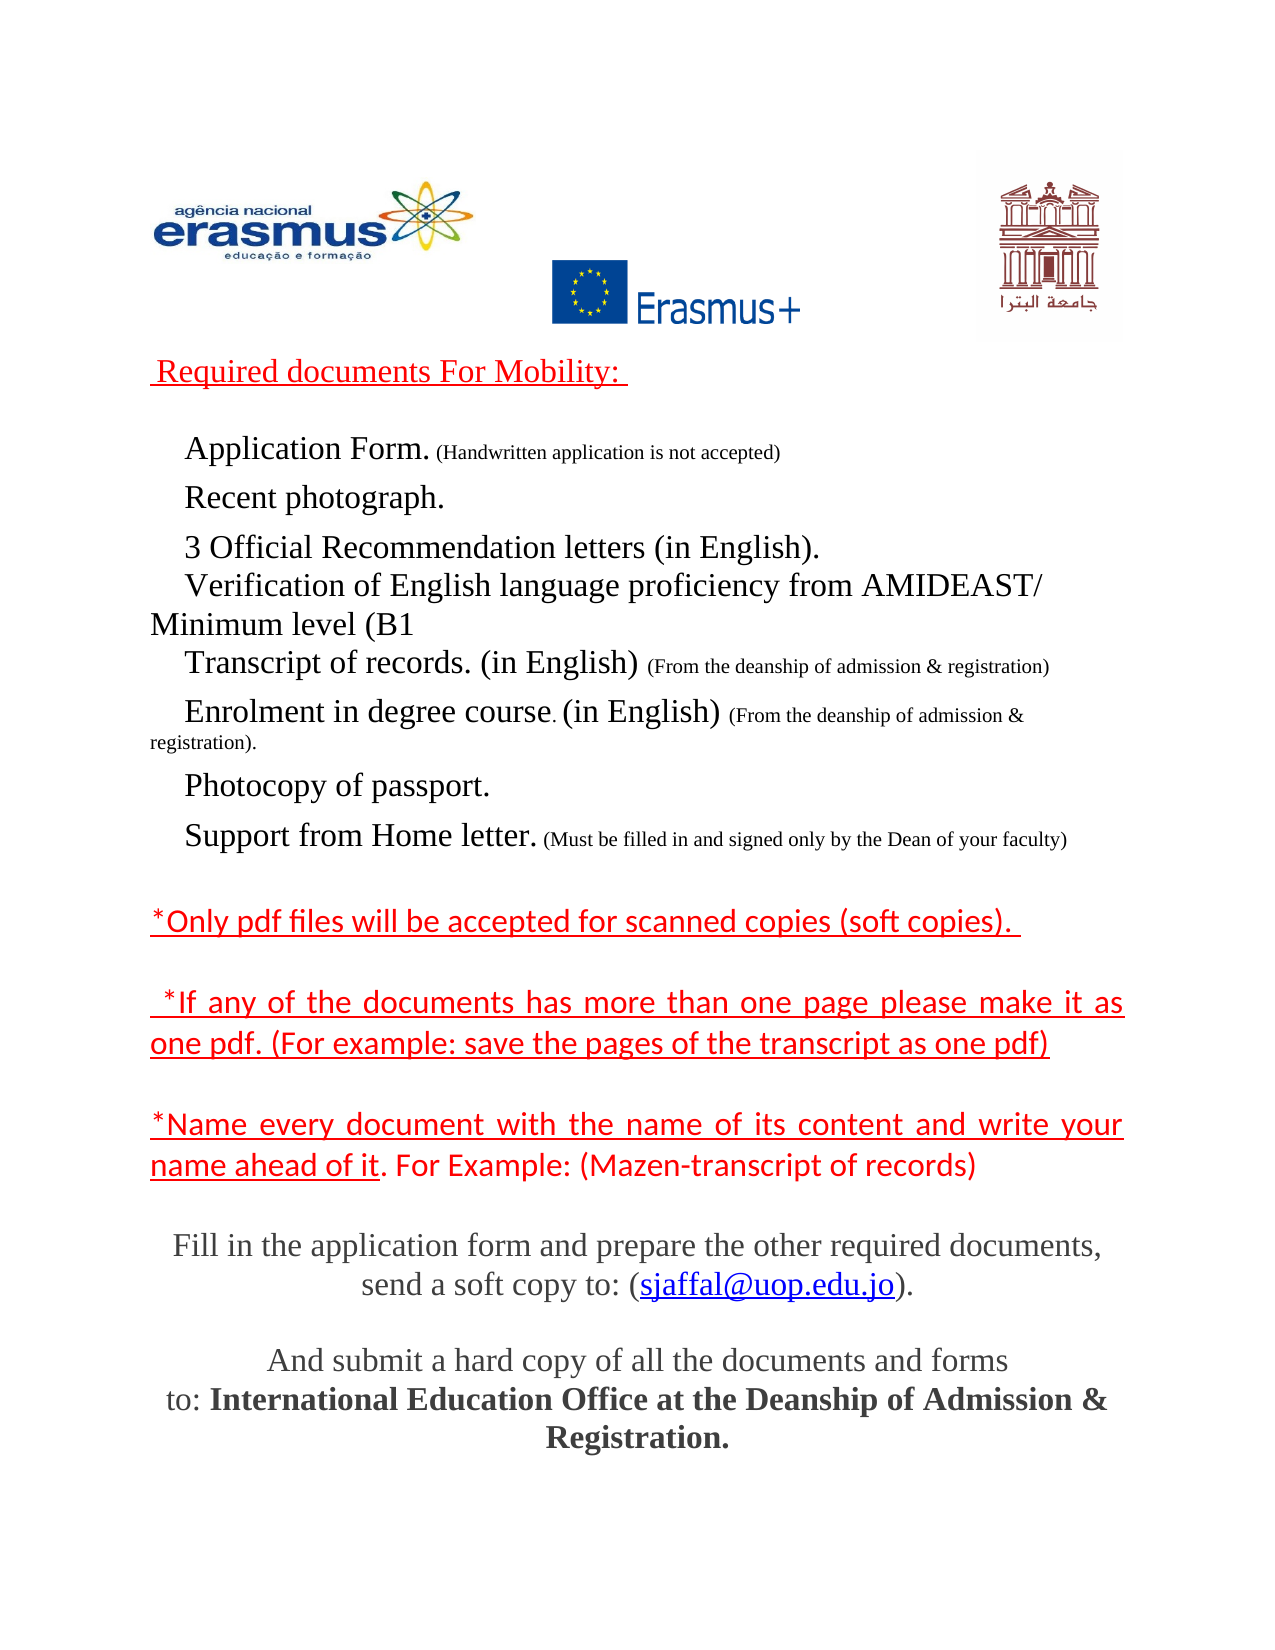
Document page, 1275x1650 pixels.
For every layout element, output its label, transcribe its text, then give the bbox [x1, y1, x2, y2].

text  Application Form. (Handwritten application is not accepted) [150, 428, 1125, 466]
text  3 Official Recommendation letters (in English). [150, 527, 1125, 565]
text *Only pdf files will be accepted for scanned copies (soft copies). [150, 900, 1125, 941]
picture [552, 260, 800, 324]
text  Transcript of records. (in English) (From the deanship of admission & registration) [150, 642, 1125, 680]
text *If any of the documents has more than one page please make it as one pdf. (For example: save the pages of the transcript as one pdf) [150, 981, 1125, 1016]
text Required documents For Mobility: [150, 351, 1125, 389]
text  Photocopy of passport. [150, 765, 1125, 804]
text *Name every document with the name of its content and write your name ahead of it. For Example: (Mazen-transcript of records) [150, 1103, 1125, 1185]
text Fill in the application form and prepare the other required documents, send a soft copy to: (sjaffal@uop.edu.jo). [150, 1226, 1125, 1302]
picture [976, 150, 1123, 341]
text And submit a hard copy of all the documents and forms to: International Education Office at the Deanship of Admission & Registration. [150, 1341, 1125, 1456]
text *If any of the documents has more than one page please make it as one pdf. (For example: save the pages of the transcript as one pdf) [150, 1018, 1125, 1063]
text  Support from Home letter. (Must be filled in and signed only by the Dean of your faculty) [150, 815, 1125, 853]
picture [150, 177, 476, 264]
text  Verification of English language proficiency from AMIDEAST/ Minimum level (B1 [150, 565, 1125, 642]
text  Recent photograph. [150, 477, 1125, 516]
text  Enrolment in degree course. (in English) (From the deanship of admission & registration). [150, 692, 1125, 754]
